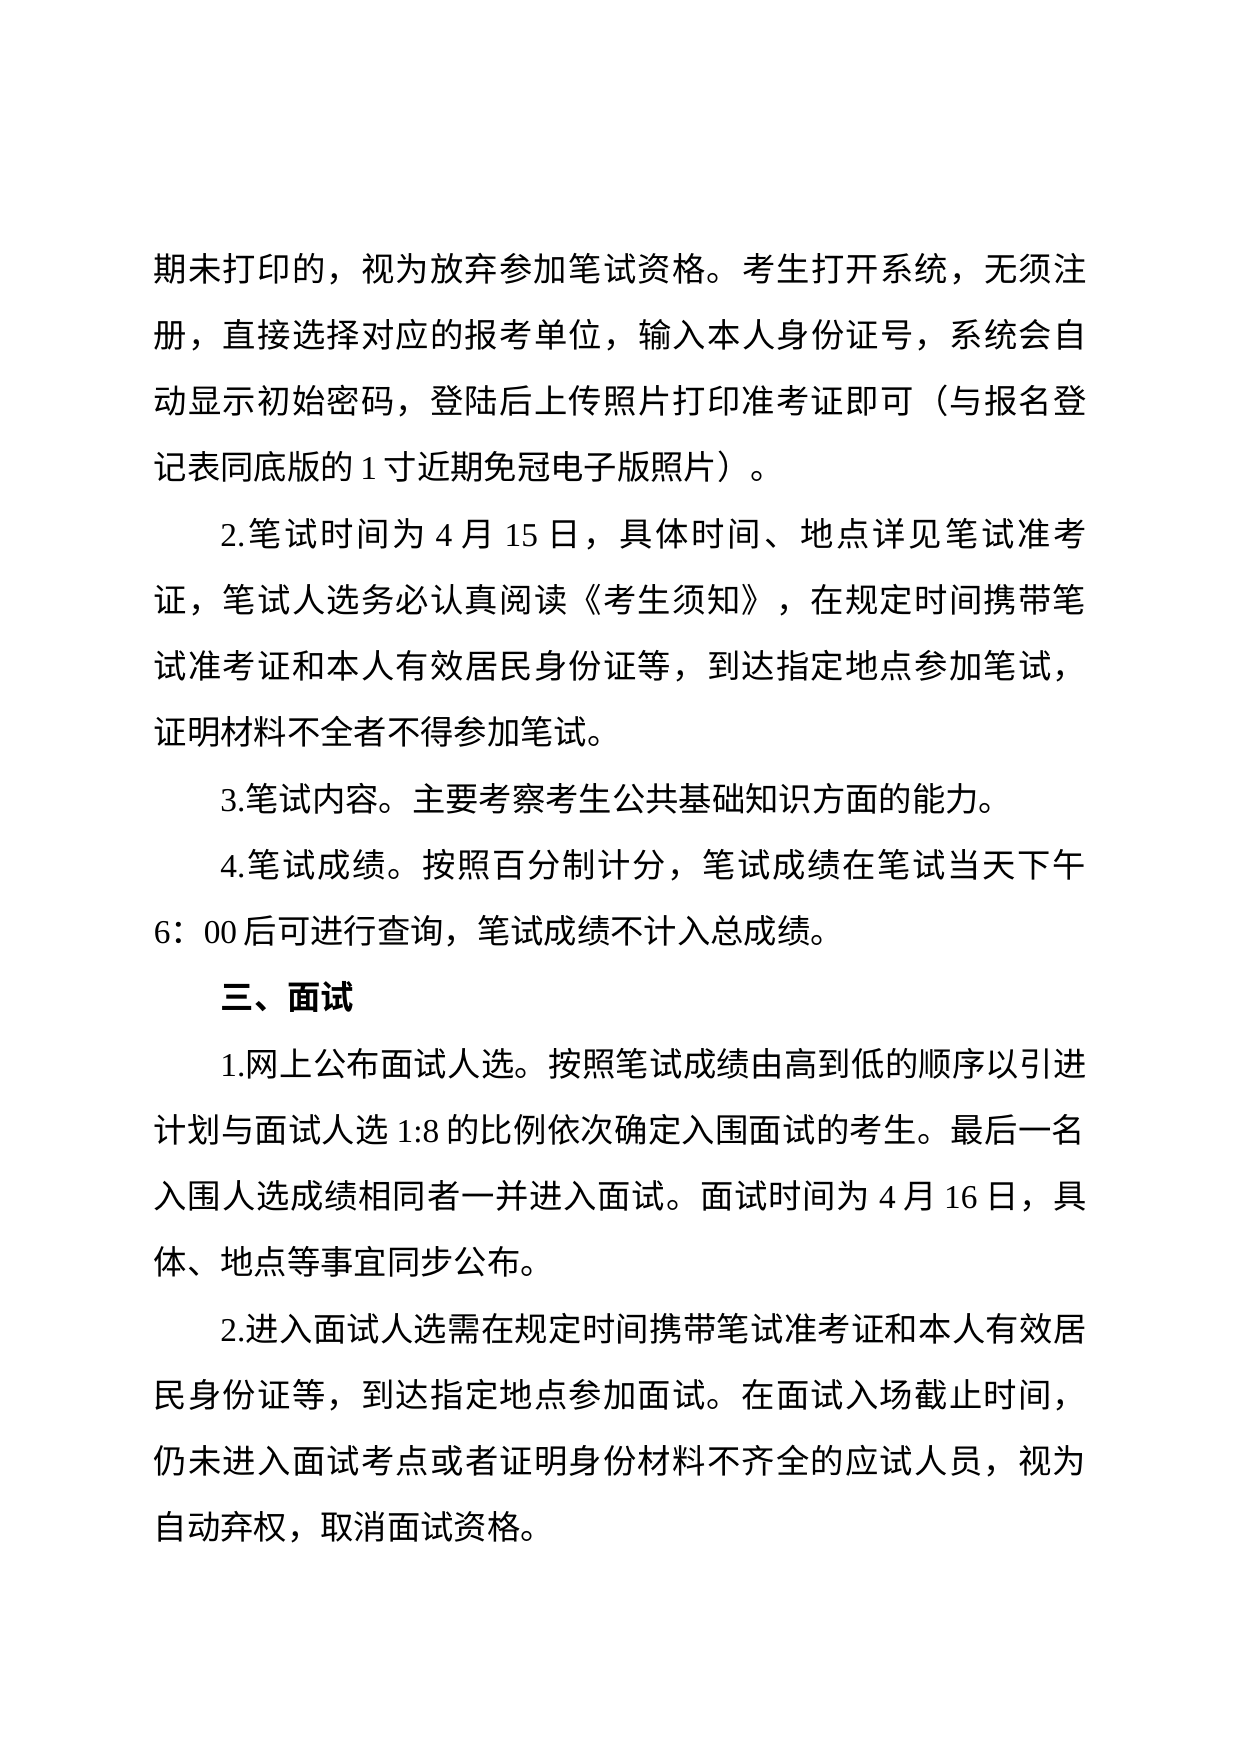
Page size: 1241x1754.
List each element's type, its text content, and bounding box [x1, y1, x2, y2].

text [153, 233, 1087, 498]
text 4.笔试成绩。按照百分制计分，笔试成绩在笔试当天下午6：00后可进行查询，笔试成绩不计入总成绩。 [153, 829, 1087, 962]
text 三、面试 [153, 962, 1087, 1028]
text 3.笔试内容。主要考察考生公共基础知识方面的能力。 [153, 763, 1087, 829]
text 2.笔试时间为4月15日，具体时间、地点详见笔试准考证，笔试人选务必认真阅读《考生须知》，在规定时间携带笔试准考证和本人有效居民身份证等，到达指定地点参加笔试，证明材料不全者不得参加笔试。 [153, 498, 1087, 763]
text 1.网上公布面试人选。按照笔试成绩由高到低的顺序以引进计划与面试人选1:8的比例依次确定入围面试的考生。最后一名入围人选成绩相同者一并进入面试。面试时间为4月16日，具体、地点等事宜同步公布。 [153, 1028, 1087, 1293]
text 2.进入面试人选需在规定时间携带笔试准考证和本人有效居民身份证等，到达指定地点参加面试。在面试入场截止时间，仍未进入面试考点或者证明身份材料不齐全的应试人员，视为自动弃权，取消面试资格。 [153, 1293, 1087, 1558]
